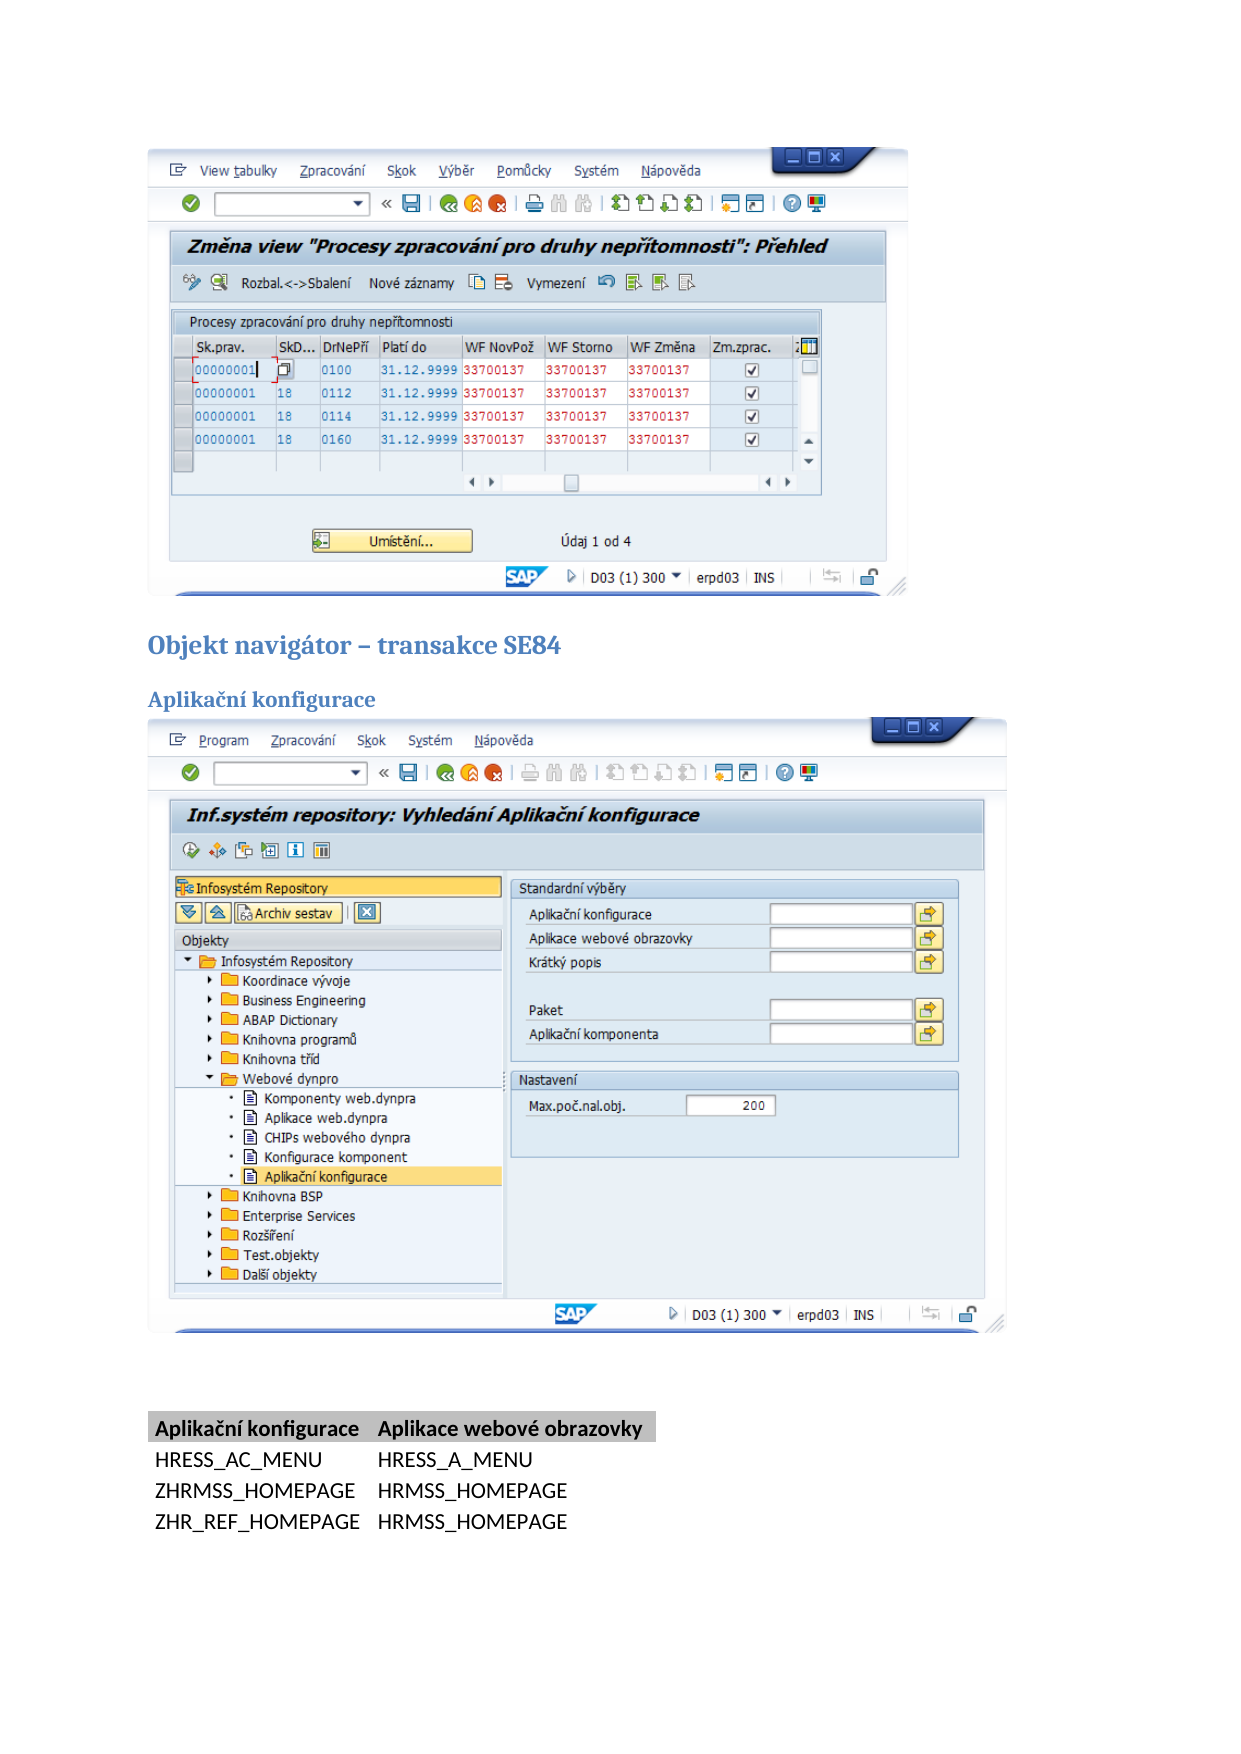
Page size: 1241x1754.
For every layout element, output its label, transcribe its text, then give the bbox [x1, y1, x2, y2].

subtitle Aplikační konfigurace [148, 687, 1093, 713]
subtitle Objekt navigátor – transakce SE84 [148, 630, 1093, 662]
table_header Aplikační konfigurace [148, 1411, 370, 1442]
table_cell HRMSS_HOMEPAGE [370, 1504, 656, 1536]
table_cell HRESS_A_MENU [370, 1442, 656, 1473]
table_cell HRMSS_HOMEPAGE [370, 1473, 656, 1504]
table_cell ZHRMSS_HOMEPAGE [148, 1473, 370, 1504]
picture [147, 717, 1007, 1333]
table_cell ZHR_REF_HOMEPAGE [148, 1504, 370, 1536]
table_header Aplikace webové obrazovky [370, 1411, 656, 1442]
picture [147, 147, 909, 596]
table_cell HRESS_AC_MENU [148, 1442, 370, 1473]
